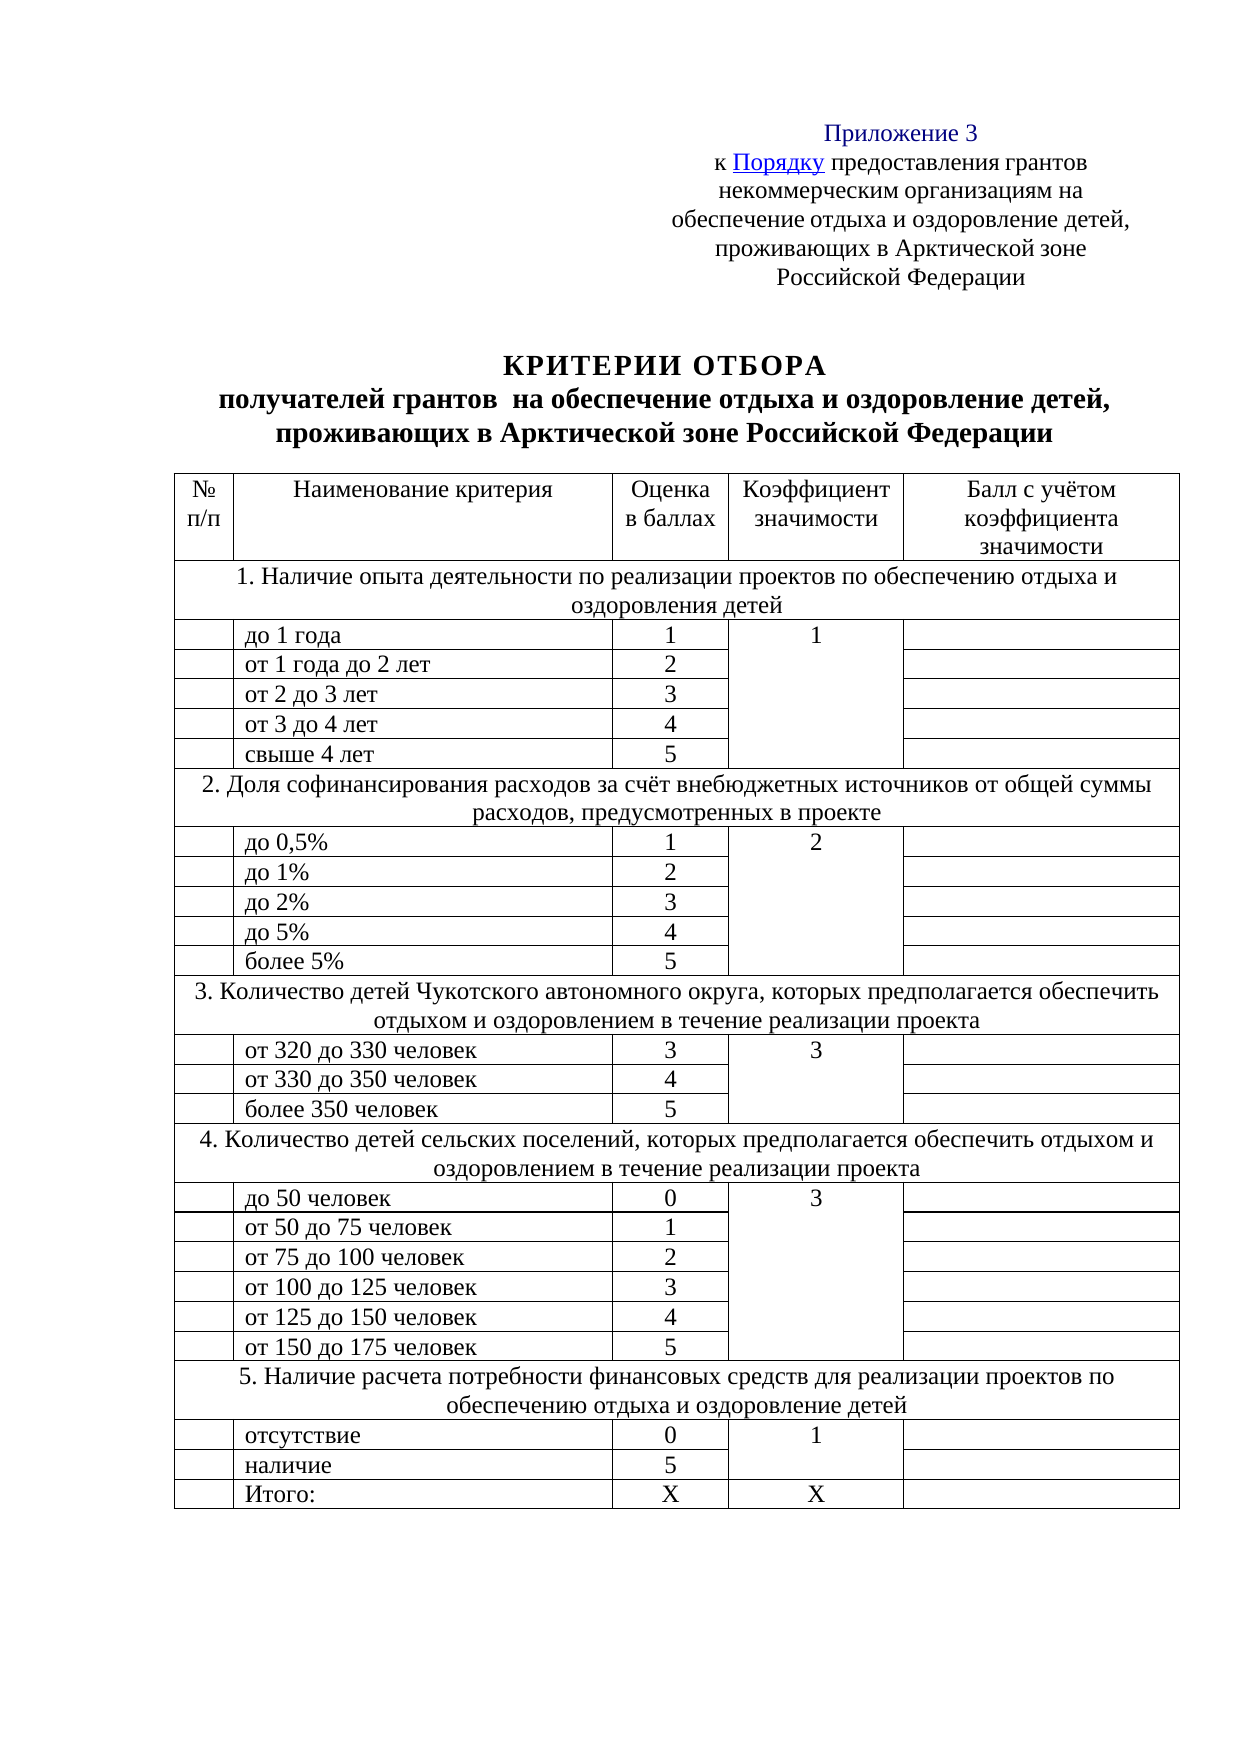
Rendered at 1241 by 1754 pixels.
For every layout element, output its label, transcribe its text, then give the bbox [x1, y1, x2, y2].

table_cell до 2% [234, 887, 612, 916]
table_header Наименование критерия [234, 474, 612, 560]
table_cell Х [729, 1480, 903, 1508]
table_cell [904, 946, 1179, 975]
table_cell [175, 1450, 233, 1478]
table_header Коэффициент значимости [729, 474, 903, 560]
table_cell [904, 1065, 1179, 1093]
table_cell 1 [729, 1420, 903, 1478]
table_cell [175, 946, 233, 975]
table_header Балл с учётом коэффициента значимости [904, 474, 1179, 560]
table_cell от 75 до 100 человек [234, 1242, 612, 1271]
table_cell от 150 до 175 человек [234, 1332, 612, 1360]
table_cell [175, 650, 233, 678]
table_cell до 50 человек [234, 1183, 612, 1211]
table_cell 2. Доля софинансирования расходов за счёт внебюджетных источников от общей суммы расходов, предусмотренных в проекте [175, 769, 1179, 826]
table_cell [904, 739, 1179, 768]
table_cell 3 [729, 1183, 903, 1360]
table_cell Х [613, 1480, 728, 1508]
table_cell более 350 человек [234, 1094, 612, 1123]
table_cell от 100 до 125 человек [234, 1272, 612, 1301]
table_cell [904, 1183, 1179, 1211]
table_cell 4 [613, 1302, 728, 1331]
table_cell 1 [613, 620, 728, 648]
table_cell от 1 года до 2 лет [234, 650, 612, 678]
table_cell [175, 827, 233, 856]
table_cell [904, 827, 1179, 856]
table_cell 4 [613, 709, 728, 738]
table_cell свыше 4 лет [234, 739, 612, 768]
text КРИТЕРИИ ОТБОРА [177, 348, 1152, 382]
table_cell от 50 до 75 человек [234, 1213, 612, 1241]
table_cell 5 [613, 1094, 728, 1123]
table_cell 2 [613, 1242, 728, 1271]
table_cell [175, 620, 233, 648]
table_cell [904, 857, 1179, 886]
table_cell 1. Наличие опыта деятельности по реализации проектов по обеспечению отдыха и оздоровления детей [175, 561, 1179, 619]
table_cell 1 [729, 620, 903, 768]
table_cell [904, 887, 1179, 916]
table_cell [175, 1065, 233, 1093]
table_cell более 5% [234, 946, 612, 975]
table_cell [175, 1302, 233, 1331]
table_cell [904, 1450, 1179, 1478]
table_cell от 320 до 330 человек [234, 1035, 612, 1063]
table_cell 0 [613, 1183, 728, 1211]
table_cell [904, 1480, 1179, 1508]
table_cell от 330 до 350 человек [234, 1065, 612, 1093]
table_cell 3. Количество детей Чукотского автономного округа, которых предполагается обеспечить отдыхом и оздоровлением в течение реализации проекта [175, 976, 1179, 1034]
table_cell [175, 1420, 233, 1449]
table_cell до 1% [234, 857, 612, 886]
table_cell [904, 709, 1179, 738]
table_cell от 125 до 150 человек [234, 1302, 612, 1331]
table_cell [175, 1242, 233, 1271]
table_cell [904, 1272, 1179, 1301]
table_cell 5 [613, 1332, 728, 1360]
table_cell 4. Количество детей сельских поселений, которых предполагается обеспечить отдыхом и оздоровлением в течение реализации проекта [175, 1124, 1179, 1182]
table_header Оценка в баллах [613, 474, 728, 560]
table_cell [175, 1213, 233, 1241]
table_cell 3 [613, 1272, 728, 1301]
table_cell 5 [613, 946, 728, 975]
table_cell 3 [613, 887, 728, 916]
table_header № п/п [175, 474, 233, 560]
table_cell [175, 1183, 233, 1211]
table_cell [904, 679, 1179, 708]
table_cell [904, 650, 1179, 678]
table_cell [175, 1332, 233, 1360]
table_cell 3 [613, 679, 728, 708]
table_cell 2 [729, 827, 903, 975]
table_cell [904, 1332, 1179, 1360]
table_cell 2 [613, 650, 728, 678]
table_cell [175, 1480, 233, 1508]
table_cell [904, 1213, 1179, 1241]
table_cell Итого: [234, 1480, 612, 1508]
table_cell 4 [613, 917, 728, 945]
table_cell до 1 года [234, 620, 612, 648]
table_cell [904, 620, 1179, 648]
table_cell [904, 917, 1179, 945]
table_cell [904, 1035, 1179, 1063]
table_cell [175, 1094, 233, 1123]
table_cell 1 [613, 1213, 728, 1241]
table_cell [904, 1242, 1179, 1271]
table_cell от 3 до 4 лет [234, 709, 612, 738]
table_cell [175, 857, 233, 886]
table_cell [175, 887, 233, 916]
table_cell 5 [613, 1450, 728, 1478]
table_cell до 0,5% [234, 827, 612, 856]
text Приложение 3 [650, 118, 1152, 147]
table_cell [175, 739, 233, 768]
table_cell отсутствие [234, 1420, 612, 1449]
table_cell 5. Наличие расчета потребности финансовых средств для реализации проектов по обеспечению отдыха и оздоровление детей [175, 1361, 1179, 1419]
table_cell [904, 1302, 1179, 1331]
text к Порядку предоставления грантов некоммерческим организациям на обеспечение отдыха и оздоровление детей, проживающих в Арктической зоне Российской Федерации [650, 147, 1152, 291]
table_cell [175, 1272, 233, 1301]
table_cell [904, 1094, 1179, 1123]
table_cell [904, 1420, 1179, 1449]
table_cell [175, 1035, 233, 1063]
table_cell от 2 до 3 лет [234, 679, 612, 708]
table_cell 3 [613, 1035, 728, 1063]
text получателей грантов на обеспечение отдыха и оздоровление детей, проживающих в Арктической зоне Российской Федерации [177, 382, 1152, 449]
table_cell наличие [234, 1450, 612, 1478]
table_cell 3 [729, 1035, 903, 1123]
table_cell 4 [613, 1065, 728, 1093]
table_cell 0 [613, 1420, 728, 1449]
table_cell [175, 679, 233, 708]
table_cell до 5% [234, 917, 612, 945]
table_cell 1 [613, 827, 728, 856]
table_cell [175, 709, 233, 738]
table_cell [175, 917, 233, 945]
table_cell 5 [613, 739, 728, 768]
table_cell 2 [613, 857, 728, 886]
